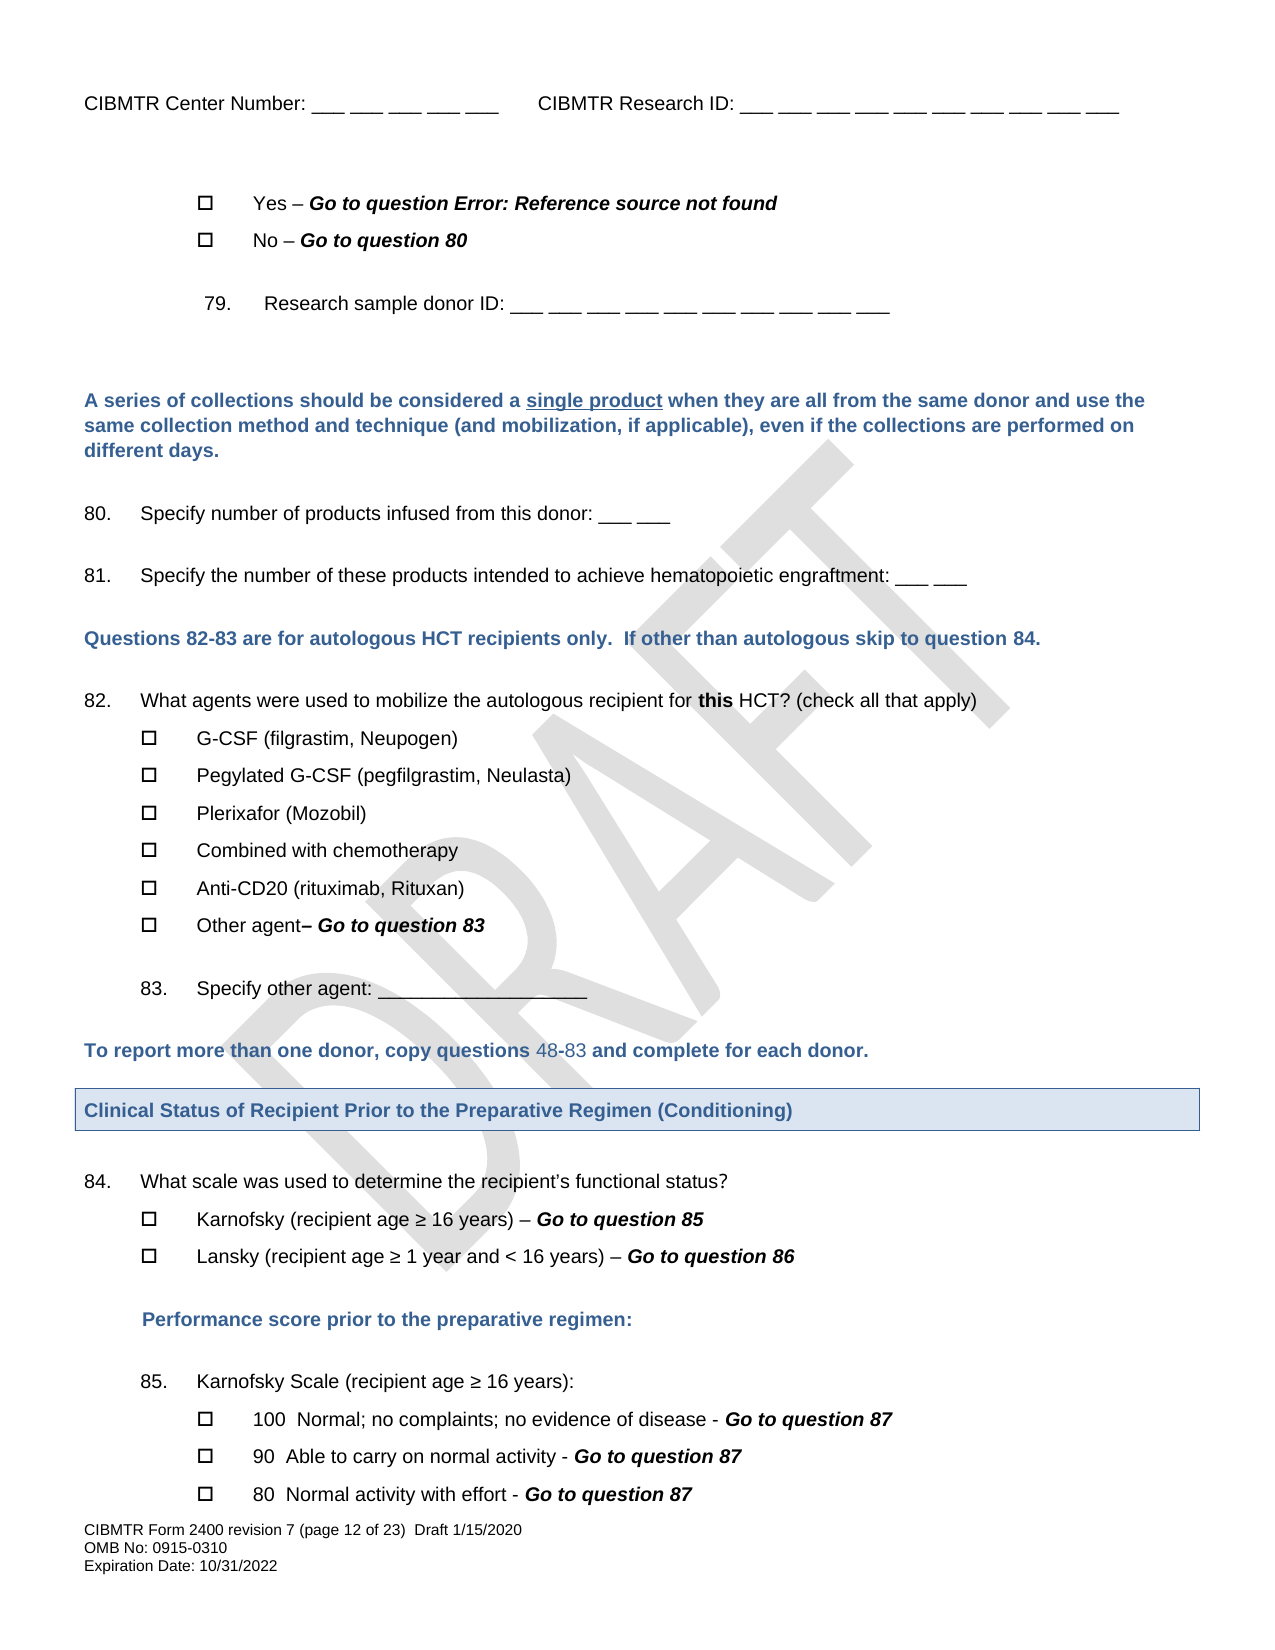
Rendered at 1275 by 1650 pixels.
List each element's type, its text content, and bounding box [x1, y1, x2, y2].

text Clinical Status of Recipient Prior to the Preparative Regimen (Conditioning) [76, 1089, 1199, 1130]
text Karnofsky (recipient age ≥ 16 years) – Go to question 85 [140, 1206, 1191, 1231]
text Combined with chemotherapy [140, 838, 1191, 863]
text Anti-CD20 (rituximab, Rituxan) [140, 875, 1191, 900]
text Plerixafor (Mozobil) [140, 800, 1191, 825]
text 100 Normal; no complaints; no evidence of disease - Go to question 87 [196, 1406, 1191, 1431]
text Other agent– Go to question 83 [140, 913, 1191, 938]
list Performance score prior to the preparative regimen: [131, 1306, 1191, 1331]
text Pegylated G-CSF (pegfilgrastim, Neulasta) [140, 763, 1191, 788]
text Specify number of products infused from this donor: ___ ___ [84, 500, 1191, 525]
text 80 Normal activity with effort - Go to question 87 [196, 1481, 1191, 1506]
list Questions 82-83 are for autologous HCT recipients only. If other than autologous skip to question 84. [84, 625, 1191, 650]
text No – Go to question 80 [196, 227, 1191, 252]
text Karnofsky Scale (recipient age ≥ 16 years): [140, 1369, 1191, 1394]
text 90 Able to carry on normal activity - Go to question 87 [196, 1444, 1191, 1469]
text To report more than one donor, copy questions 48-83 and complete for each donor. [84, 1038, 1191, 1063]
text Lansky (recipient age ≥ 1 year and < 16 years) – Go to question 86 [140, 1244, 1191, 1269]
text Specify other agent: ___________________ [140, 975, 1191, 1000]
text Research sample donor ID: ___ ___ ___ ___ ___ ___ ___ ___ ___ ___ [204, 290, 1191, 315]
text G-CSF (filgrastim, Neupogen) [140, 725, 1191, 750]
text Specify the number of these products intended to achieve hematopoietic engraftment: ___ ___ [84, 563, 1191, 588]
text What agents were used to mobilize the autologous recipient for this HCT? (check all that apply) [84, 688, 1191, 713]
text What scale was used to determine the recipient’s functional status? [84, 1169, 1191, 1194]
list A series of collections should be considered a single product when they are all from the same donor and use the same collection method and technique (and mobilization, if applicable), even if the collections are performed on different days. [84, 388, 1191, 463]
